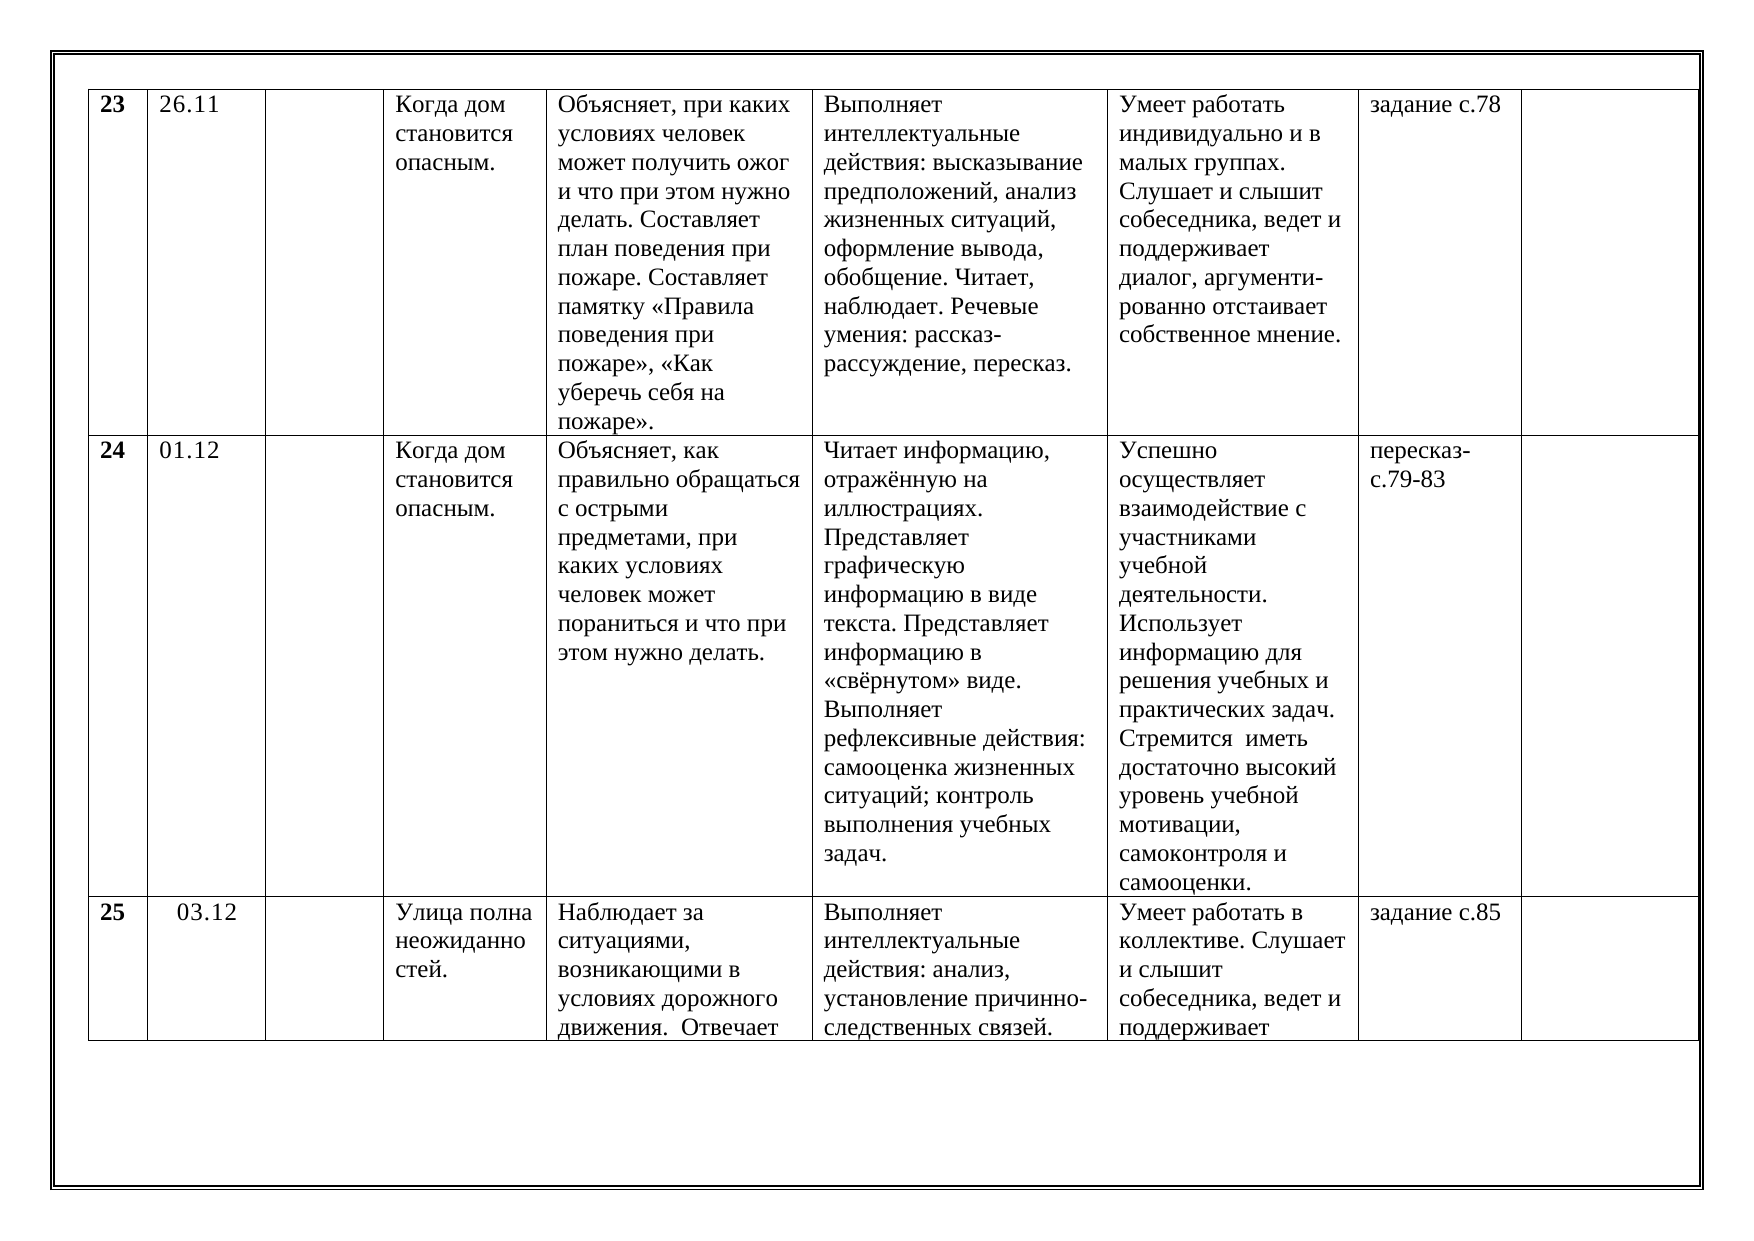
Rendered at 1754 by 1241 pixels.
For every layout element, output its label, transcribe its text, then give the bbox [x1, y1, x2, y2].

table_cell Выполняет интеллектуальные действия: высказывание предположений, анализ жизненных ситуаций, оформление вывода, обобщение. Читает, наблюдает. Речевые умения: рассказ-рассуждение, пересказ. [813, 90, 1107, 434]
table_cell задание с.85 [1359, 897, 1521, 1040]
table_cell [266, 897, 383, 1040]
table_cell Умеет работать индивидуально и в малых группах. Слушает и слышит собеседника, ведет и поддерживает диалог, аргументированно отстаивает собственное мнение. [1108, 90, 1358, 434]
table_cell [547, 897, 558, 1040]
table_cell 23 [89, 90, 147, 434]
table_cell Когда дом становится опасным. [384, 90, 546, 434]
table_cell 25 [89, 897, 147, 1040]
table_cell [384, 897, 546, 1040]
table_cell [266, 436, 383, 896]
table_cell 03.12 [148, 897, 265, 1040]
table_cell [813, 897, 1107, 1040]
table_cell [1522, 90, 1698, 434]
table_cell задание с.78 [1359, 90, 1521, 434]
table_cell Объясняет, как правильно обращаться с острыми предметами, при каких условиях человек может пораниться и что при этом нужно делать. [547, 436, 812, 896]
table_cell [266, 90, 383, 434]
table_cell 01.12 [148, 436, 265, 896]
table_cell 26.11 [148, 90, 265, 434]
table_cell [1108, 897, 1358, 1040]
table_cell Читает информацию, отражённую на иллюстрациях. Представляет графическую информацию в виде текста. Представляет информацию в «свёрнутом» виде. Выполняет рефлексивные действия: самооценка жизненных ситуаций; контроль выполнения учебных задач. [813, 436, 1107, 896]
table_cell пересказ- с.79-83 [1359, 436, 1521, 896]
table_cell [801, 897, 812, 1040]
table_cell Успешно осуществляет взаимодействие с участниками учебной деятельности. Использует информацию для решения учебных и практических задач. Стремится иметь достаточно высокий уровень учебной мотивации, самоконтроля и самооценки. [1108, 436, 1358, 896]
table_cell Объясняет, при каких условиях человек может получить ожог и что при этом нужно делать. Составляет план поведения при пожаре. Составляет памятку «Правила поведения при пожаре», «Как уберечь себя на пожаре». [547, 90, 812, 434]
table_cell Когда дом становится опасным. [384, 436, 546, 896]
table_cell [1522, 897, 1698, 1040]
table_cell [1522, 436, 1698, 896]
table_cell 24 [89, 436, 147, 896]
